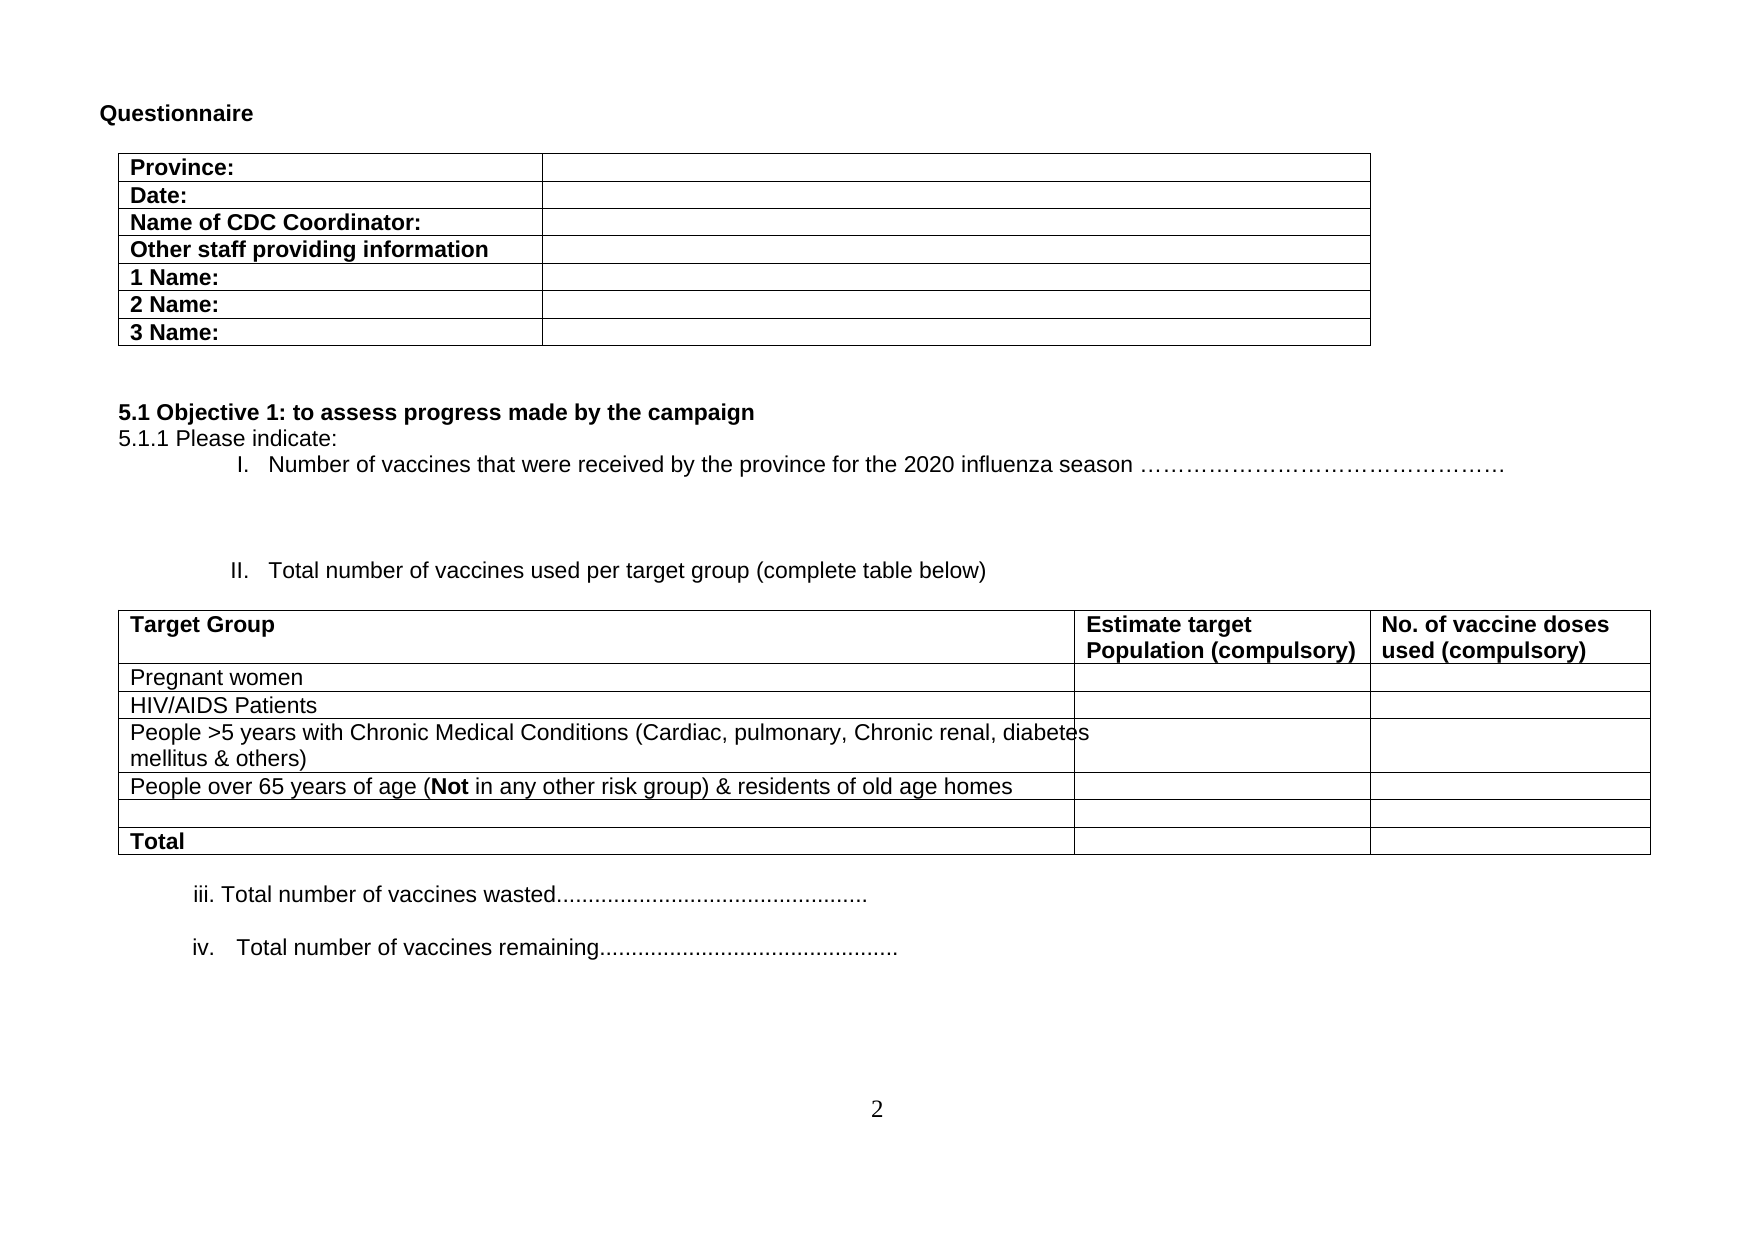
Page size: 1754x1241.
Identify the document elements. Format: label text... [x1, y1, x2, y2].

table_cell [1075, 719, 1370, 772]
table_cell [1371, 719, 1650, 772]
table_cell [1371, 828, 1650, 854]
table_header Target Group [119, 611, 1074, 663]
text Questionnaire [99, 100, 1708, 127]
list Number of vaccines that were received by the province for the 2020 influenza season ………………………………………… [249, 451, 1708, 478]
table_cell 2 Name: [119, 291, 542, 317]
table_cell Pregnant women [119, 664, 1074, 691]
table_cell [543, 182, 1370, 208]
table_cell [1075, 800, 1370, 827]
table_header Province: [119, 154, 542, 181]
table_cell People >5 years with Chronic Medical Conditions (Cardiac, pulmonary, Chronic renal, diabetes mellitus & others) [119, 719, 1074, 772]
table_cell 3 Name: [119, 319, 542, 345]
table_cell [543, 319, 1370, 345]
table_header No. of vaccine doses used (compulsory) [1371, 611, 1650, 663]
table_cell Name of CDC Coordinator: [119, 209, 542, 235]
table_cell [1075, 773, 1370, 799]
table_cell [119, 800, 1074, 827]
table_cell [543, 291, 1370, 317]
text 5.1.1 Please indicate: [118, 425, 1708, 451]
table_header Estimate target Population (compulsory) [1075, 611, 1370, 663]
table_cell [1371, 800, 1650, 827]
table_cell [1075, 692, 1370, 718]
table_cell [543, 209, 1370, 235]
table_cell [543, 236, 1370, 263]
table_cell [1371, 692, 1650, 718]
table_cell [1075, 828, 1370, 854]
table_cell Total [119, 828, 1074, 854]
table_cell Other staff providing information [119, 236, 542, 263]
table_cell [1371, 664, 1650, 691]
list Total number of vaccines remaining............................................... [192, 934, 1708, 960]
text 5.1 Objective 1: to assess progress made by the campaign [118, 399, 1708, 425]
list Total number of vaccines used per target group (complete table below) [249, 557, 1708, 583]
table_cell Date: [119, 182, 542, 208]
table_cell [543, 264, 1370, 290]
table_cell People over 65 years of age (Not in any other risk group) & residents of old age homes [119, 773, 1074, 799]
text iii. Total number of vaccines wasted................................................. [193, 881, 1708, 908]
table_cell HIV/AIDS Patients [119, 692, 1074, 718]
table_cell [1371, 773, 1650, 799]
table_cell 1 Name: [119, 264, 542, 290]
table_header [543, 154, 1370, 181]
table_cell [1075, 664, 1370, 691]
